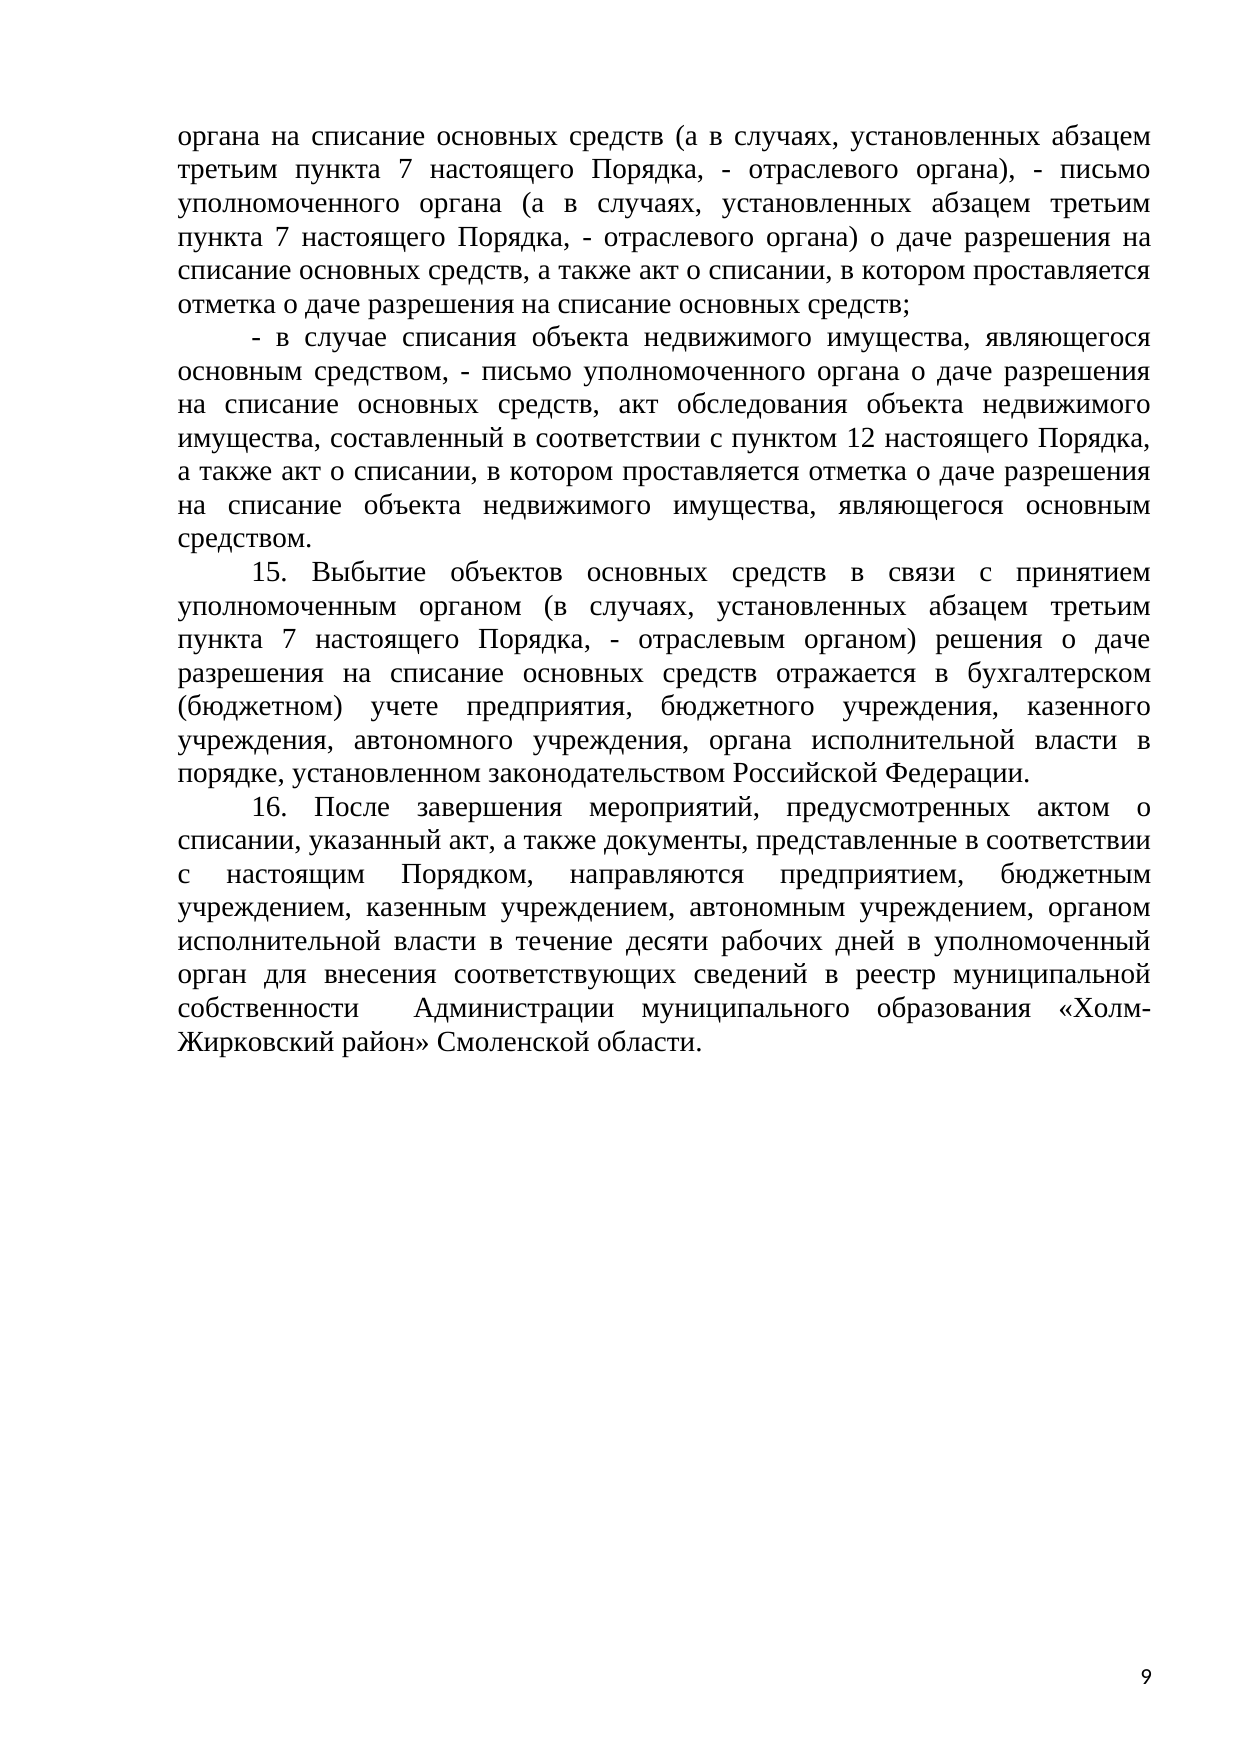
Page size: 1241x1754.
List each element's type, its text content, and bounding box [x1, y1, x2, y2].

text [177, 118, 1152, 319]
text 16. После завершения мероприятий, предусмотренных актом о списании, указанный акт, а также документы, представленные в соответствии с настоящим Порядком, направляются предприятием, бюджетным учреждением, казенным учреждением, автономным учреждением, органом исполнительной власти в течение десяти рабочих дней в уполномоченный орган для внесения соответствующих сведений в реестр муниципальной собственности Администрации муниципального образования «Холм-Жирковский район» Смоленской области. [177, 789, 1152, 1057]
text 15. Выбытие объектов основных средств в связи с принятием уполномоченным органом (в случаях, установленных абзацем третьим пункта 7 настоящего Порядка, - отраслевым органом) решения о даче разрешения на списание основных средств отражается в бухгалтерском (бюджетном) учете предприятия, бюджетного учреждения, казенного учреждения, автономного учреждения, органа исполнительной власти в порядке, установленном законодательством Российской Федерации. [177, 554, 1152, 789]
text - в случае списания объекта недвижимого имущества, являющегося основным средством, - письмо уполномоченного органа о даче разрешения на списание основных средств, акт обследования объекта недвижимого имущества, составленный в соответствии с пунктом 12 настоящего Порядка, а также акт о списании, в котором проставляется отметка о даче разрешения на списание объекта недвижимого имущества, являющегося основным средством. [177, 319, 1152, 554]
